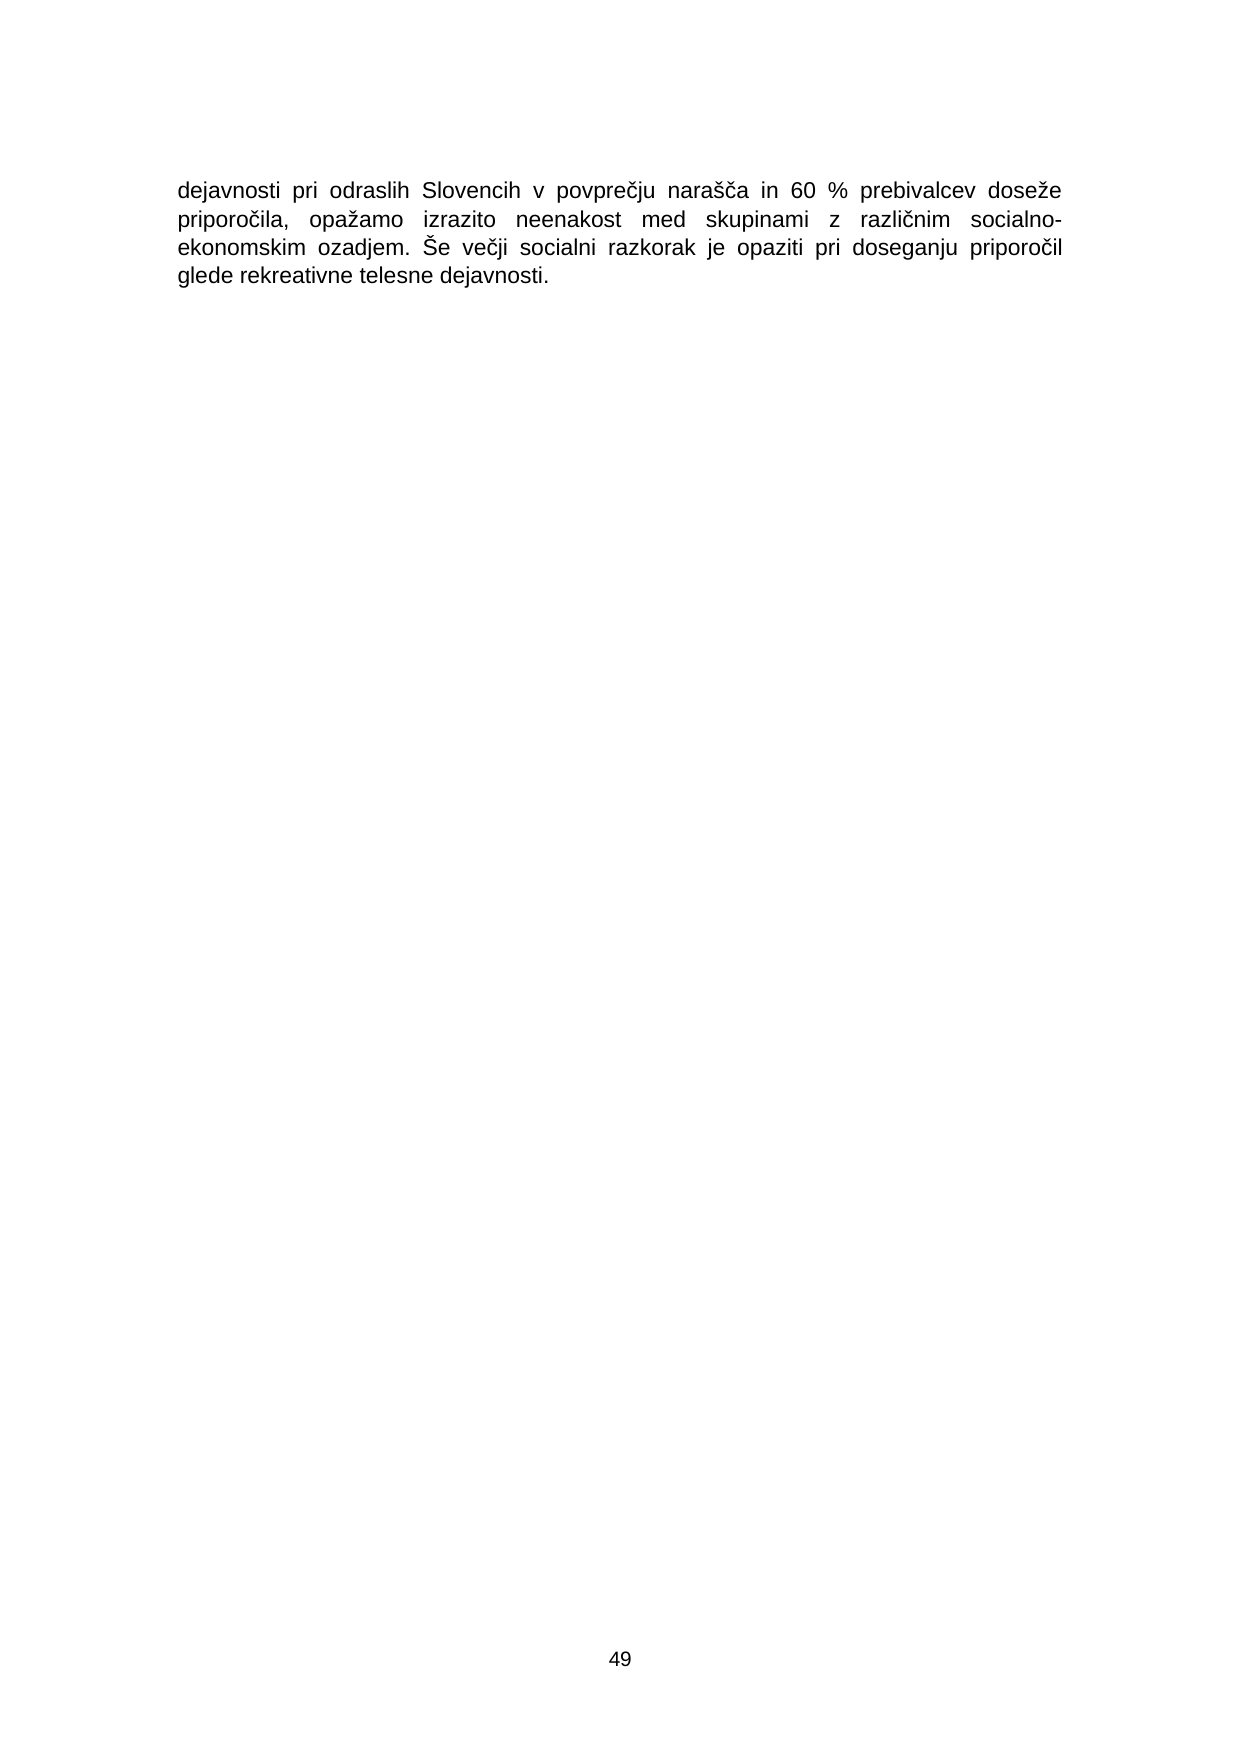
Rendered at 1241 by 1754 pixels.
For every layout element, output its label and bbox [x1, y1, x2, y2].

text [177, 177, 1063, 289]
